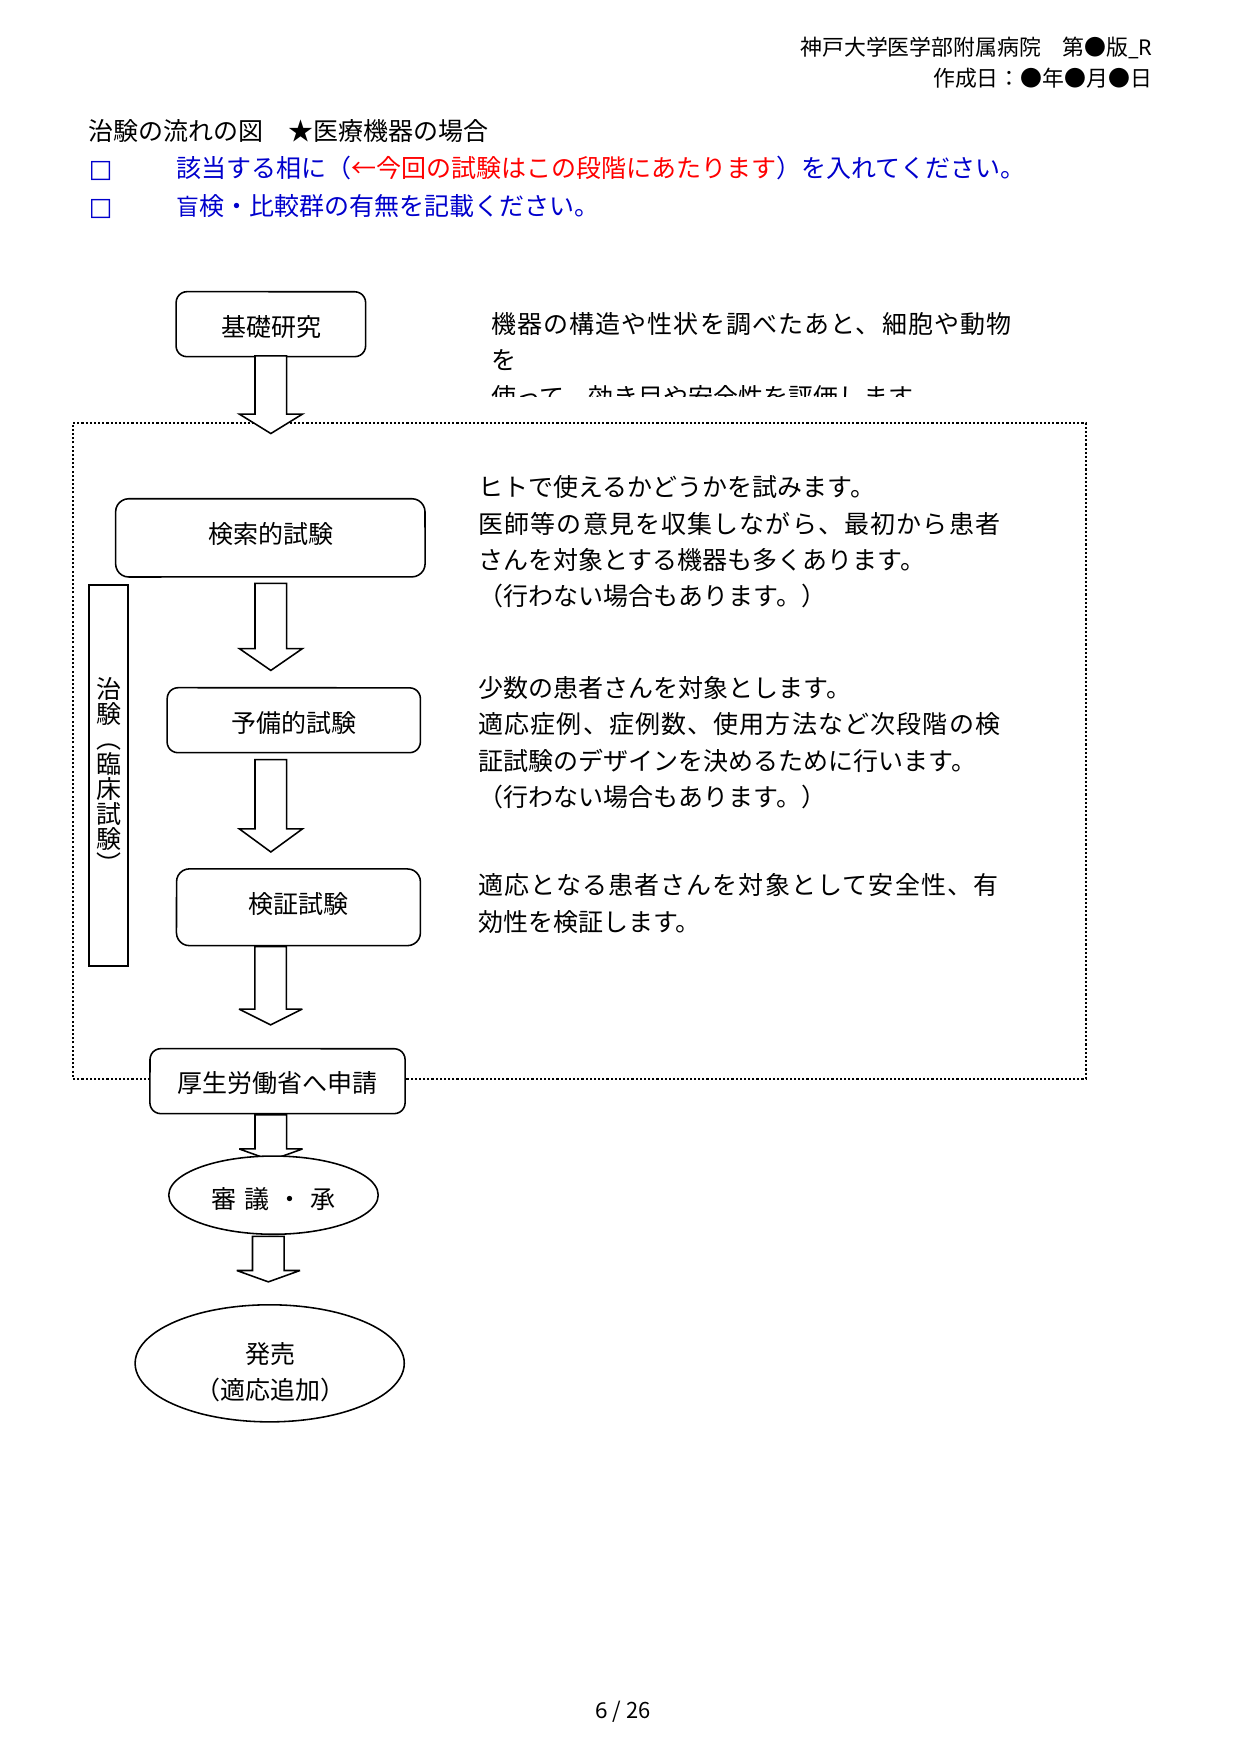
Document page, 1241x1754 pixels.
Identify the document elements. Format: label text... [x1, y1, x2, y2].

text 治験の流れの図 ★医療機器の場合 [89, 110, 1152, 148]
text □ 該当する相に（←今回の試験はこの段階にあたります）を入れてください。 [89, 148, 1152, 185]
text □ 盲検・比較群の有無を記載ください。 [89, 185, 1152, 223]
